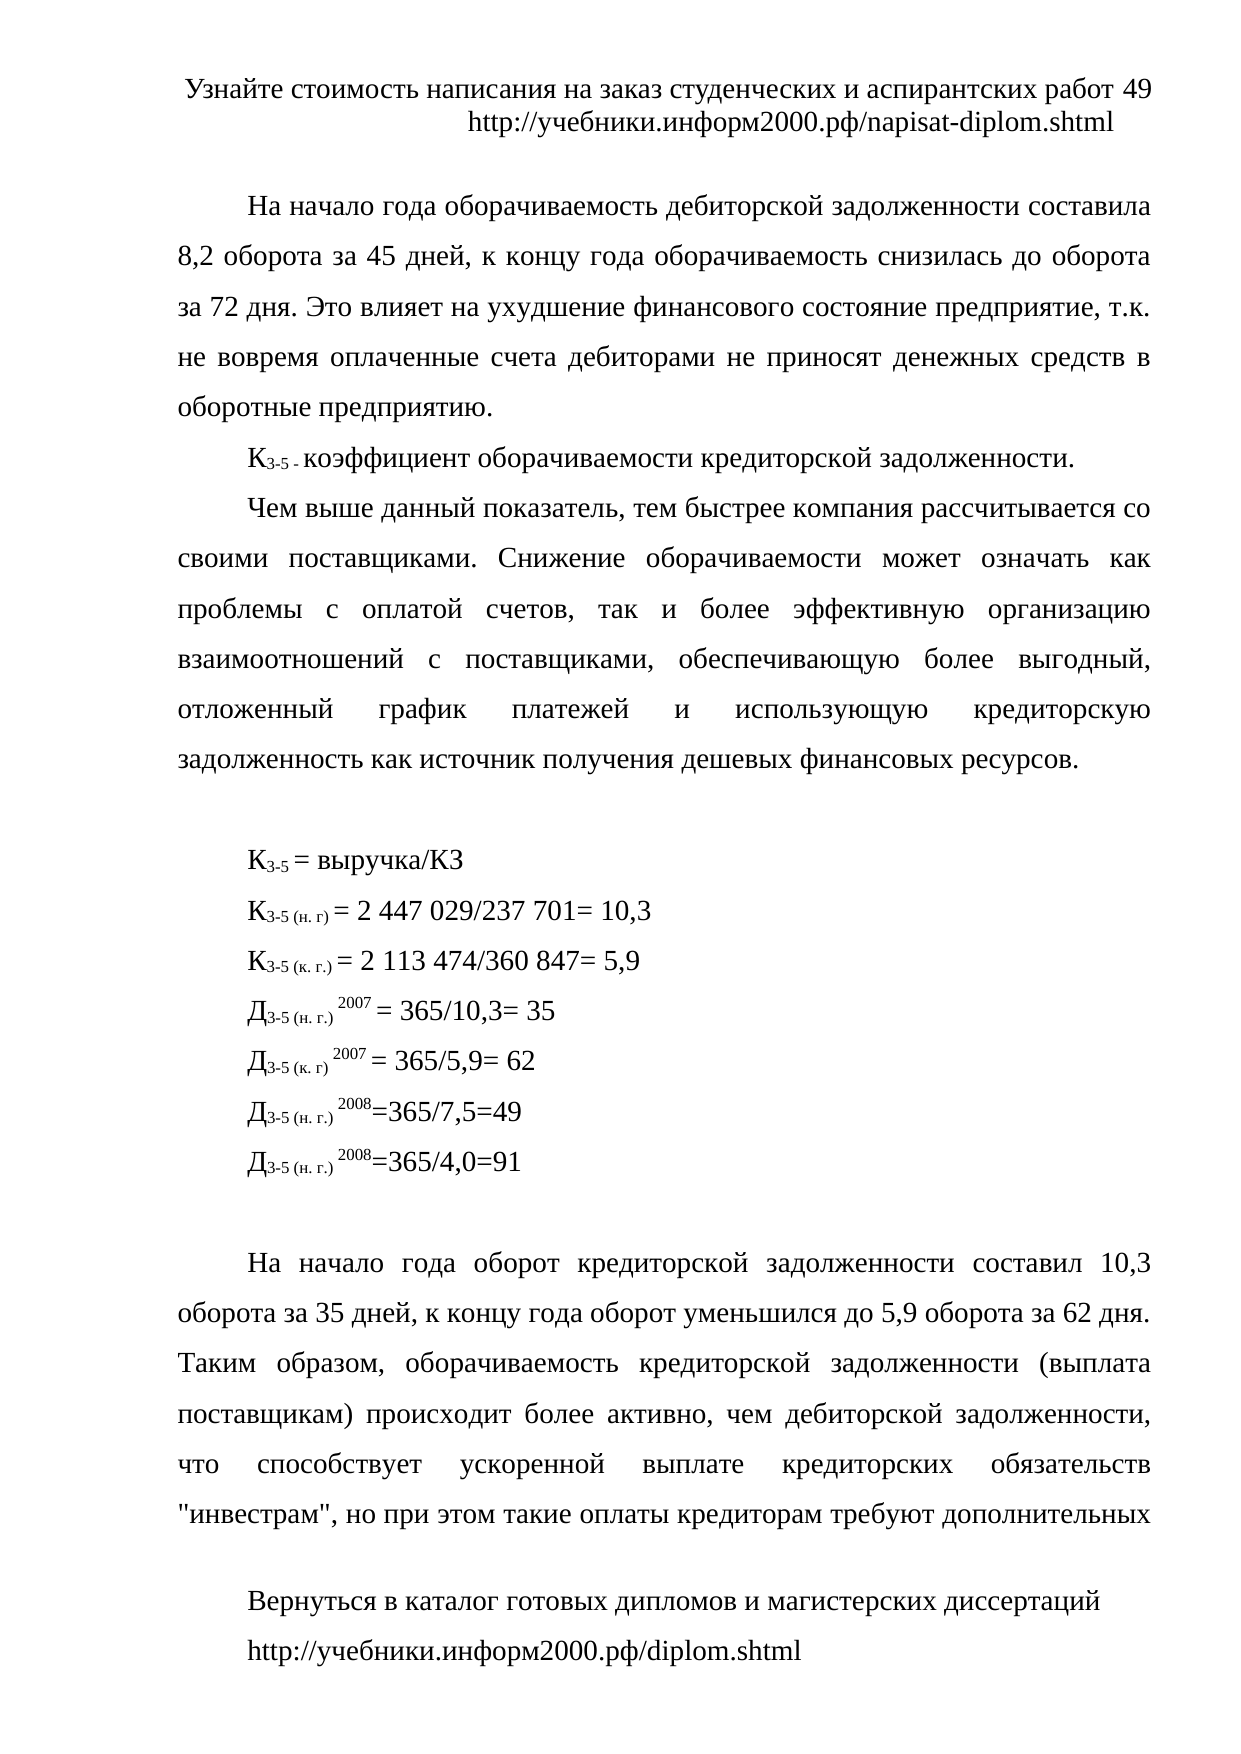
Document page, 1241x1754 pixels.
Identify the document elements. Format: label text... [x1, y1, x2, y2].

text Д3-5 (н. г.) 2008=365/7,5=49 [177, 1094, 1152, 1127]
text К3-5 (н. г) = 2 447 029/237 701= 10,3 [177, 893, 1152, 926]
text Чем выше данный показатель, тем быстрее компания рассчитывается со своими поставщиками. Снижение оборачиваемости может означать как проблемы с оплатой счетов, так и более эффективную организацию взаимоотношений с поставщиками, обеспечивающую более выгодный, отложенный график платежей и использующую кредиторскую задолженность как источник получения дешевых финансовых ресурсов. [177, 490, 1152, 775]
text К3-5 = выручка/КЗ [177, 842, 1152, 876]
text Д3-5 (н. г.) 2007 = 365/10,3= 35 [177, 993, 1152, 1027]
text К3-5 (к. г.) = 2 113 474/360 847= 5,9 [177, 943, 1152, 976]
text Д3-5 (к. г) 2007 = 365/5,9= 62 [177, 1043, 1152, 1077]
text Д3-5 (н. г.) 2008=365/4,0=91 [177, 1144, 1152, 1178]
text На начало года оборачиваемость дебиторской задолженности составила 8,2 оборота за 45 дней, к концу года оборачиваемость снизилась до оборота за 72 дня. Это влияет на ухудшение финансового состояние предприятие, т.к. не вовремя оплаченные счета дебиторами не приносят денежных средств в оборотные предприятию. [177, 188, 1152, 423]
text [177, 1245, 1152, 1530]
text К3-5 - коэффициент оборачиваемости кредиторской задолженности. [177, 440, 1152, 473]
